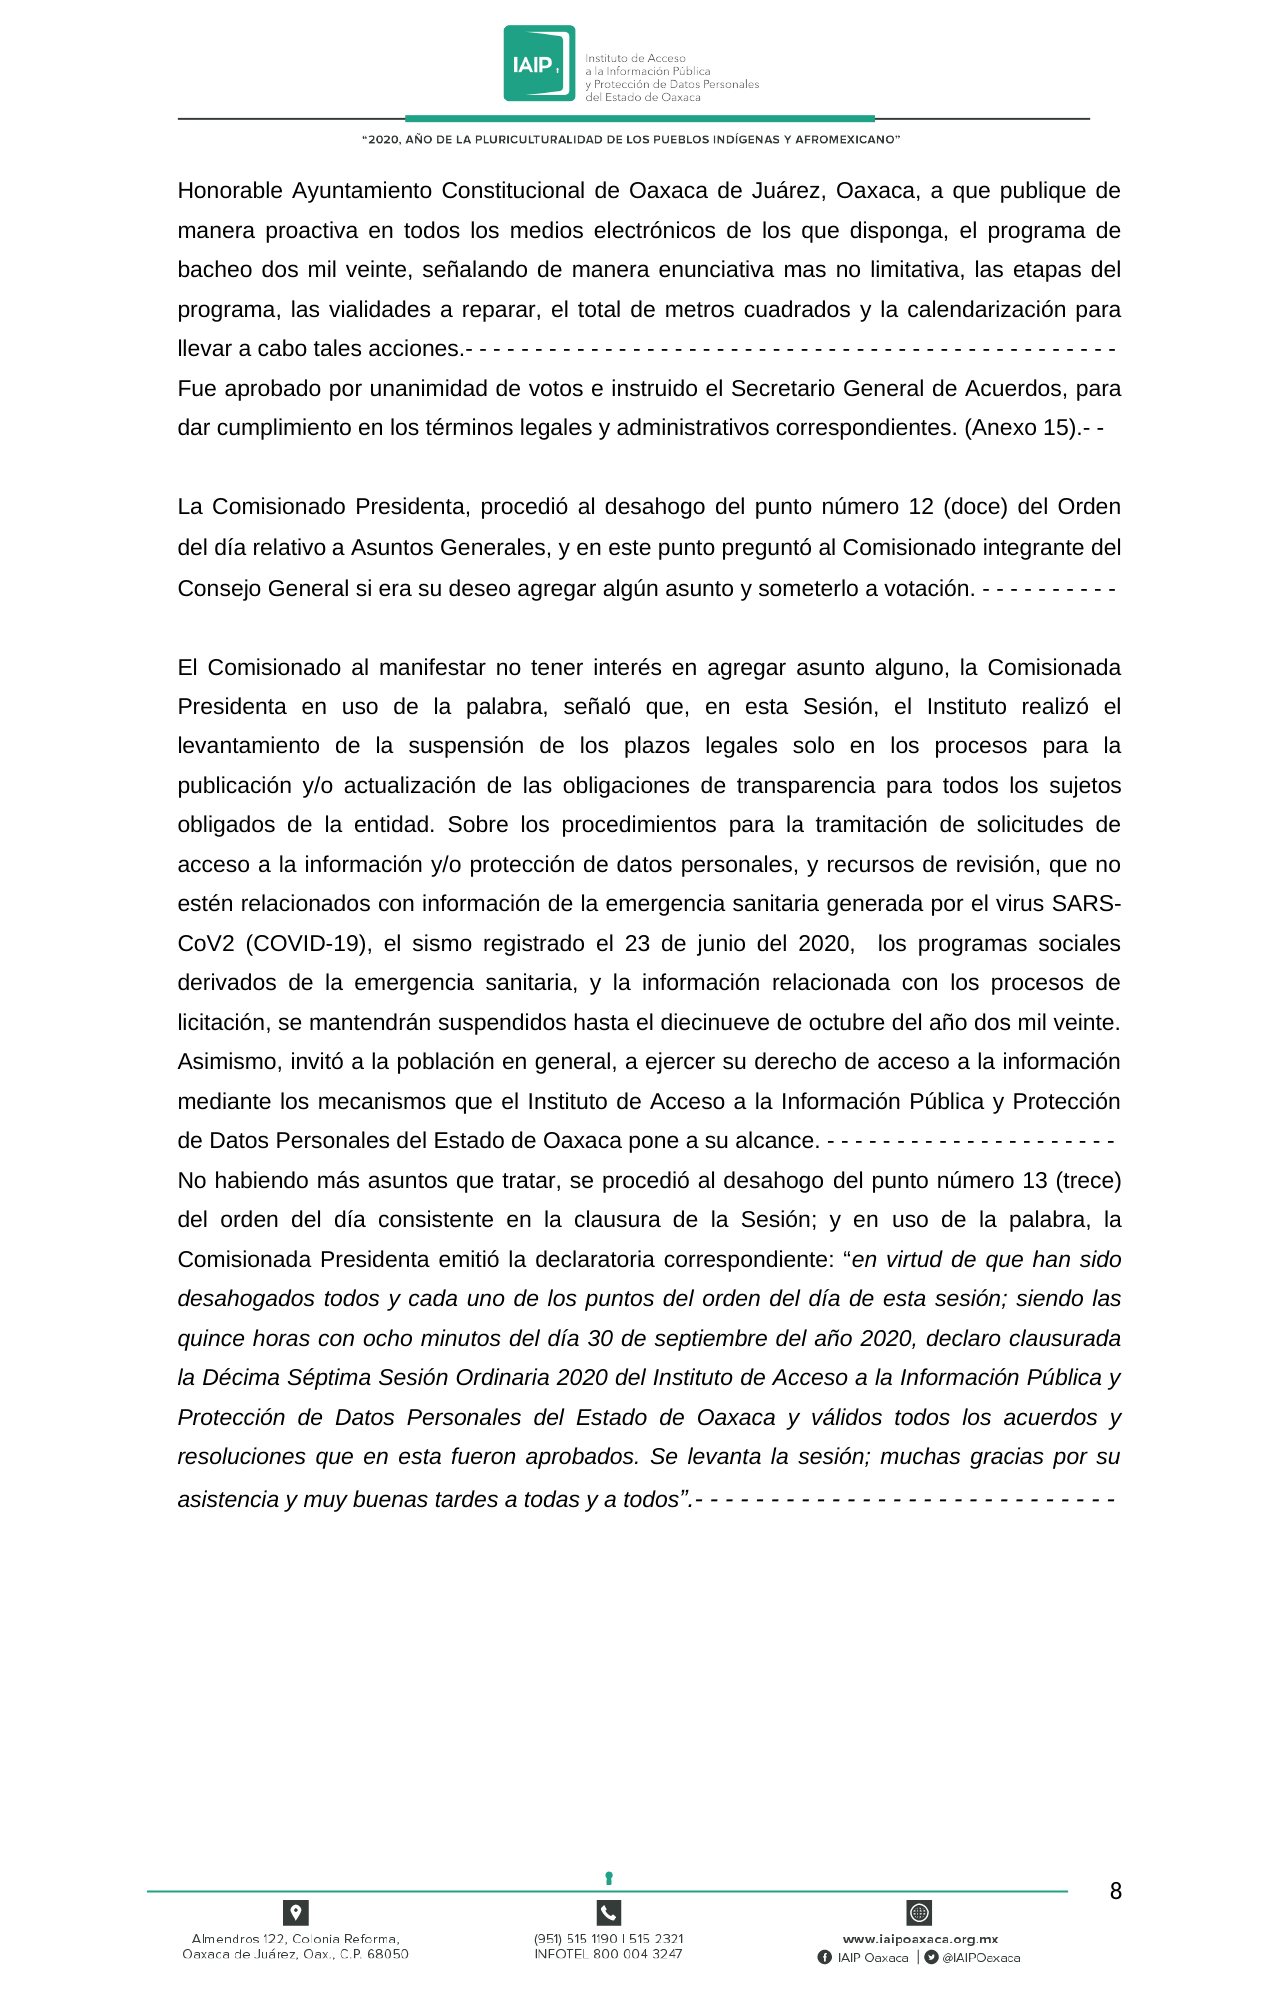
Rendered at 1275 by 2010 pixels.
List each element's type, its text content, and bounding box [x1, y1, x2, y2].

text Fue aprobado por unanimidad de votos e instruido el Secretario General de Acuerdos, para dar cumplimiento en los términos legales y administrativos correspondientes. (Anexo 15).- - [177, 374, 1122, 440]
picture [8, 1847, 1205, 2010]
text No habiendo más asuntos que tratar, se procedió al desahogo del punto número 13 (trece) del orden del día consistente en la clausura de la Sesión; y en uso de la palabra, la Comisionada Presidenta emitió la declaratoria correspondiente: “en virtud de que han sido desahogados todos y cada uno de los puntos del orden del día de esta sesión; siendo las quince horas con ocho minutos del día 30 de septiembre del año 2020, declaro clausurada la Décima Séptima Sesión Ordinaria 2020 del Instituto de Acceso a la Información Pública y Protección de Datos Personales del Estado de Oaxaca y válidos todos los acuerdos y resoluciones que en esta fueron aprobados. Se levanta la sesión; muchas gracias por su asistencia y muy buenas tardes a todas y a todos”.- - - - - - - - - - - - - - - - - - - - - - - - - - - - [177, 1167, 1122, 1512]
picture [177, 0, 1099, 147]
text La Comisionado Presidenta, procedió al desahogo del punto número 12 (doce) del Orden del día relativo a Asuntos Generales, y en este punto preguntó al Comisionado integrante del Consejo General si era su deseo agregar algún asunto y someterlo a votación. - - - - - - - - - - [177, 493, 1122, 601]
text El Comisionado al manifestar no tener interés en agregar asunto alguno, la Comisionada Presidenta en uso de la palabra, señaló que, en esta Sesión, el Instituto realizó el levantamiento de la suspensión de los plazos legales solo en los procesos para la publicación y/o actualización de las obligaciones de transparencia para todos los sujetos obligados de la entidad. Sobre los procedimientos para la tramitación de solicitudes de acceso a la información y/o protección de datos personales, y recursos de revisión, que no estén relacionados con información de la emergencia sanitaria generada por el virus SARS-CoV2 (COVID-19), el sismo registrado el 23 de junio del 2020, los programas sociales derivados de la emergencia sanitaria, y la información relacionada con los procesos de licitación, se mantendrán suspendidos hasta el diecinueve de octubre del año dos mil veinte. Asimismo, invitó a la población en general, a ejercer su derecho de acceso a la información mediante los mecanismos que el Instituto de Acceso a la Información Pública y Protección de Datos Personales del Estado de Oaxaca pone a su alcance. - - - - - - - - - - - - - - - - - - - - - [177, 653, 1122, 1153]
